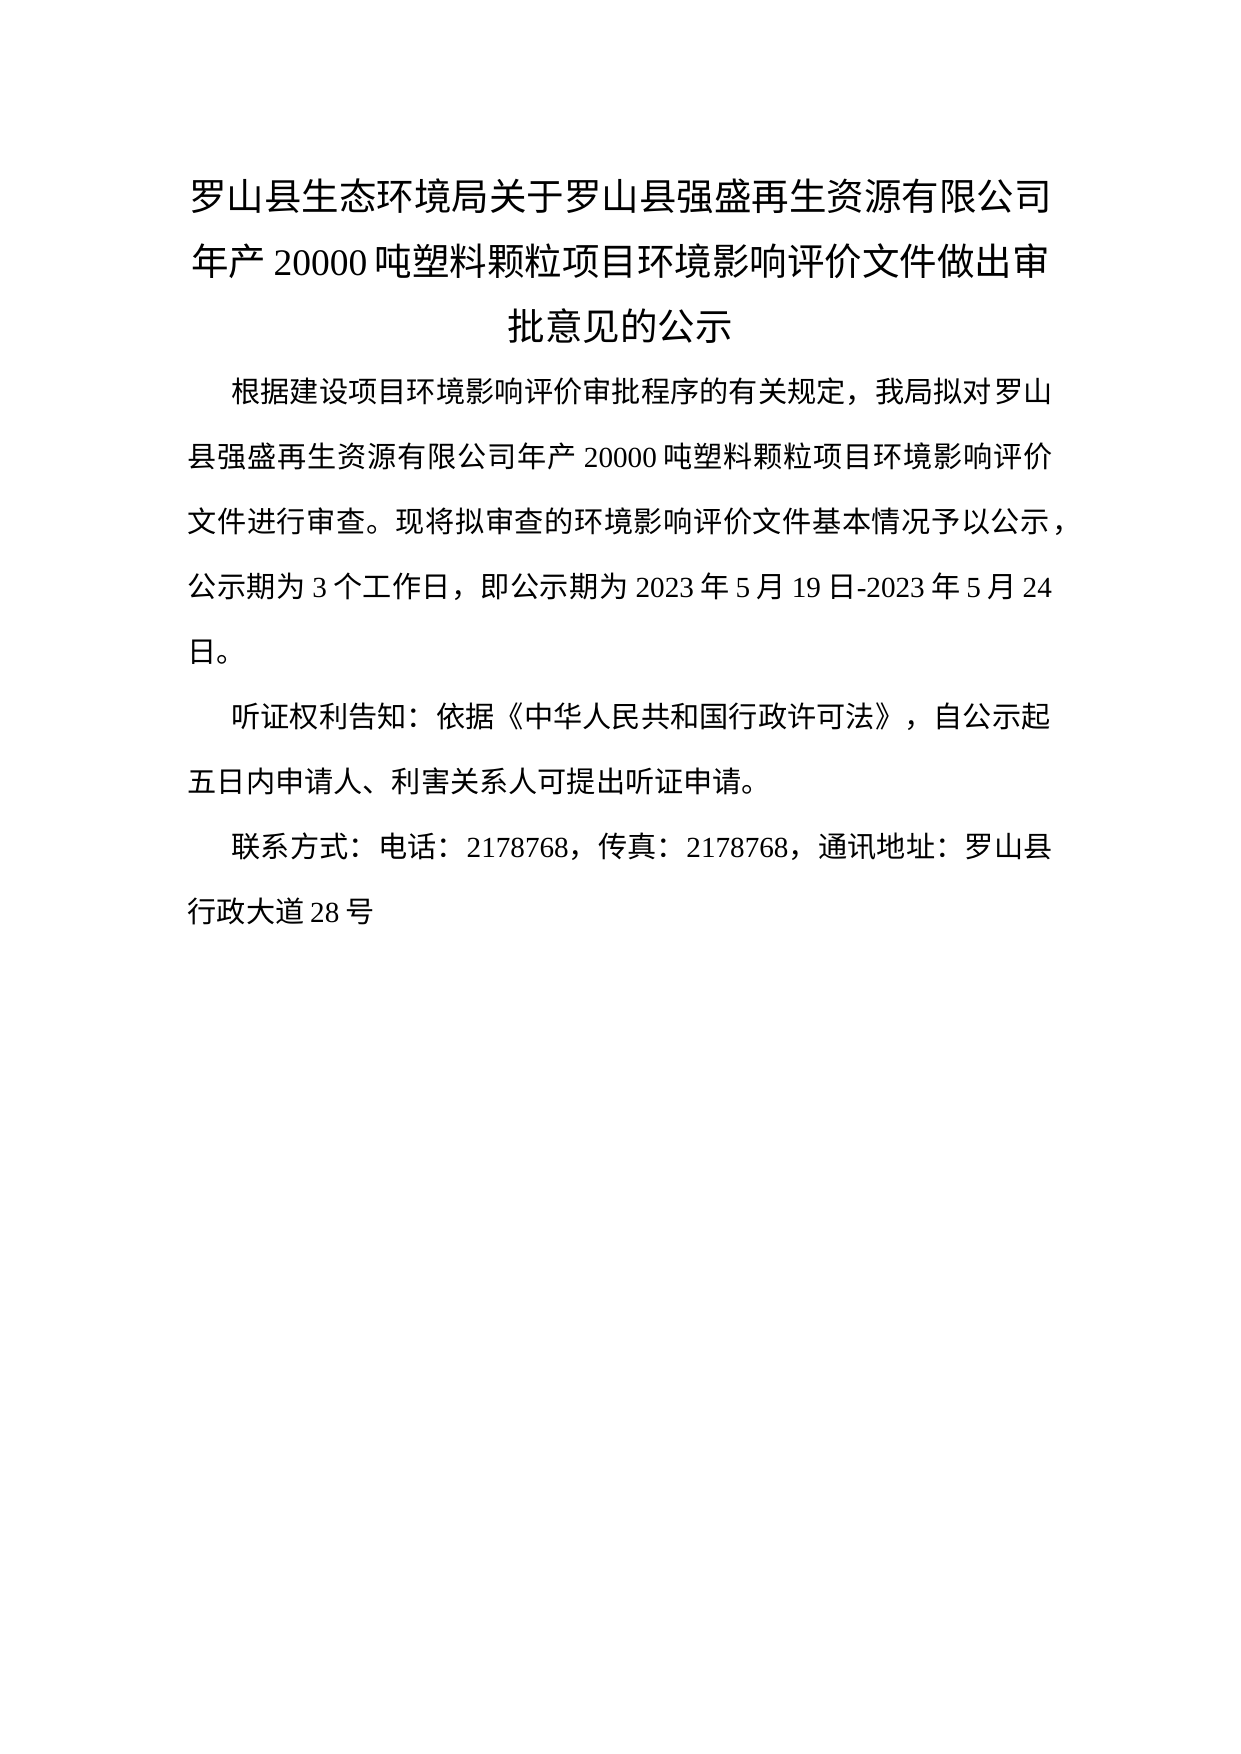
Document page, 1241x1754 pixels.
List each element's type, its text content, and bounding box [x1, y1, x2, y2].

text 根据建设项目环境影响评价审批程序的有关规定，我局拟对罗山县强盛再生资源有限公司年产20000吨塑料颗粒项目环境影响评价文件进行审查。现将拟审查的环境影响评价文件基本情况予以公示，公示期为3个工作日，即公示期为2023年5月19日-2023年5月24日。 [187, 357, 1053, 682]
text 听证权利告知：依据《中华人民共和国行政许可法》，自公示起五日内申请人、利害关系人可提出听证申请。 [187, 682, 1053, 812]
text 联系方式：电话：2178768，传真：2178768，通讯地址：罗山县行政大道28号 [187, 812, 1053, 942]
text 罗山县生态环境局关于罗山县强盛再生资源有限公司年产20000吨塑料颗粒项目环境影响评价文件做出审批意见的公示 [187, 162, 1053, 357]
